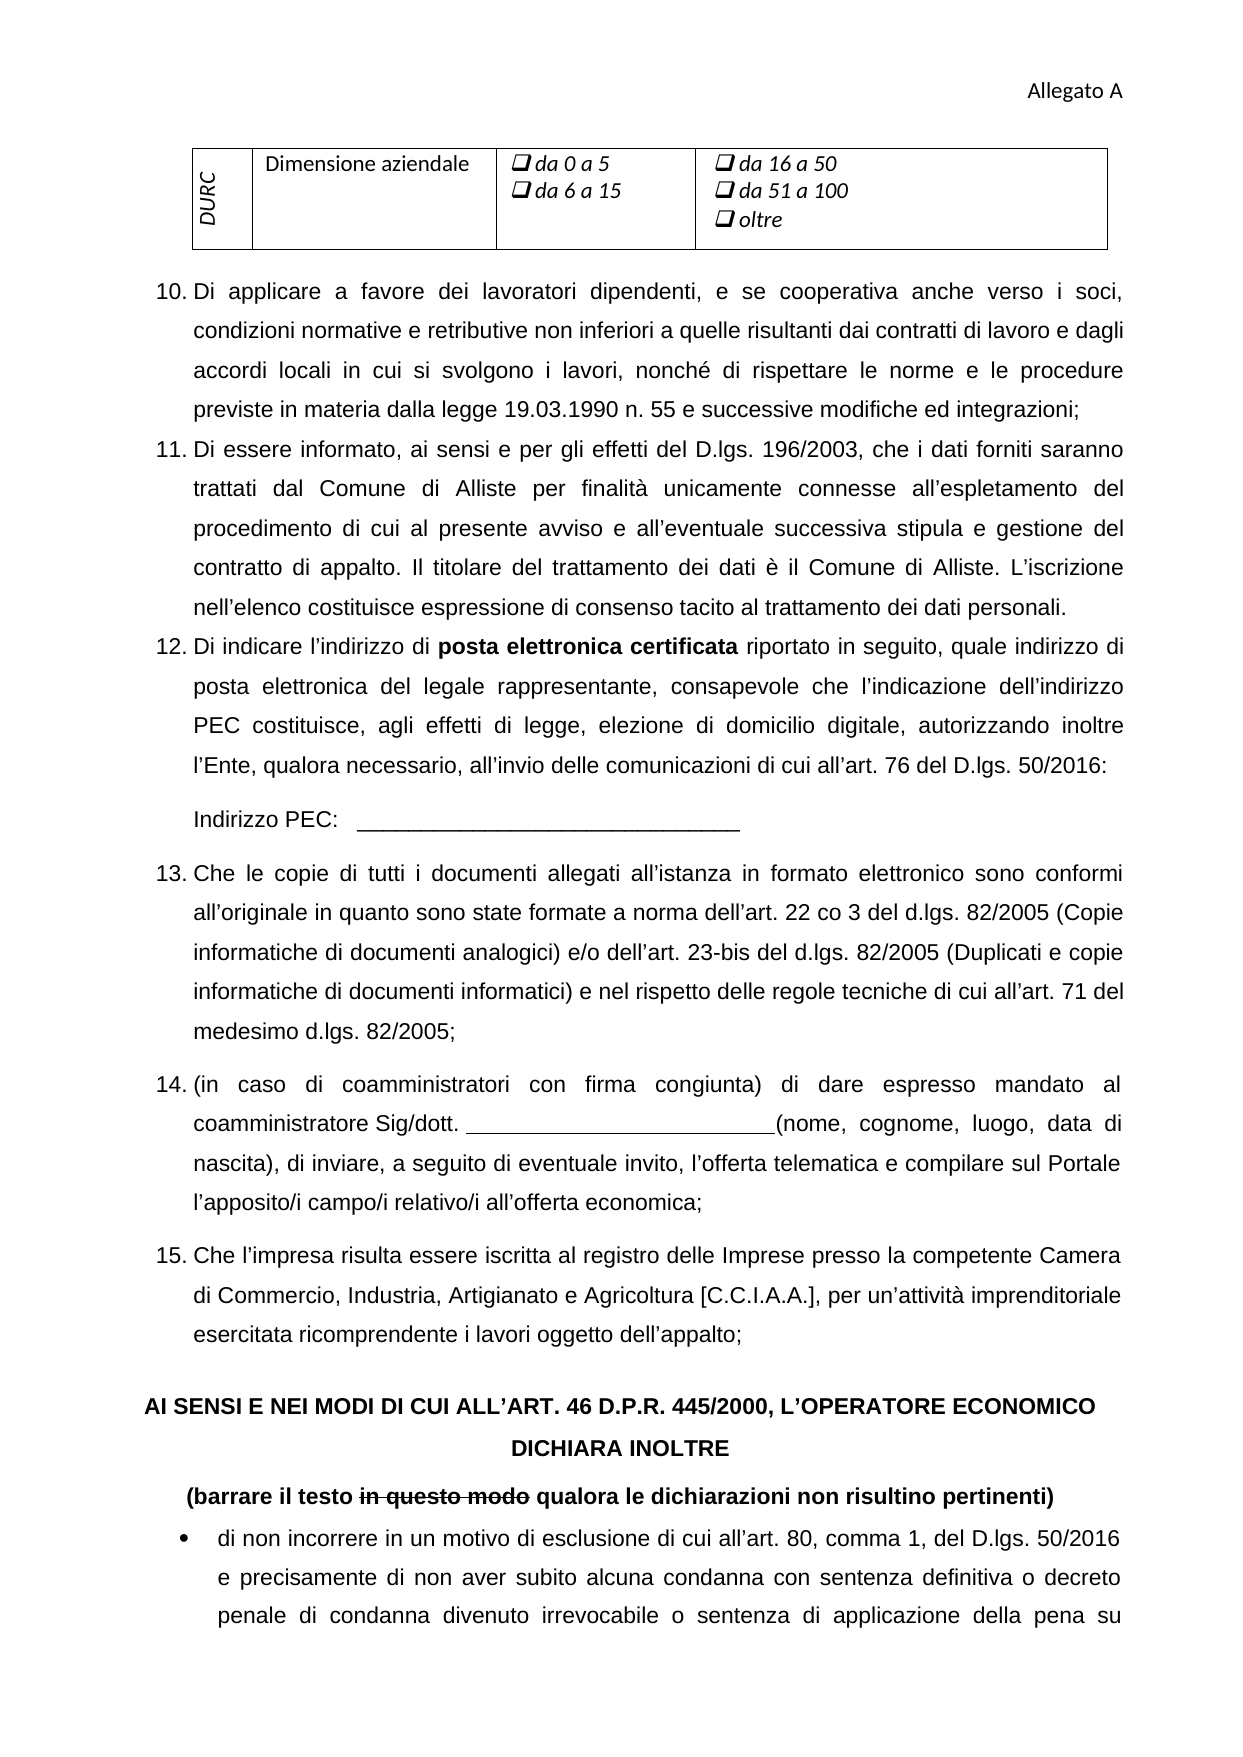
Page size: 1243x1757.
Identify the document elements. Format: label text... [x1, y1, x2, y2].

table_cell Dimensione aziendale [253, 149, 496, 248]
table_cell da 0 a 5 da 6 a 15 [497, 149, 695, 248]
list Di essere informato, ai sensi e per gli effetti del D.lgs. 196/2003, che i dati forniti saranno trattati dal Comune di Alliste per finalità unicamente connesse all’espletamento del procedimento di cui al presente avviso e all’eventuale successiva stipula e gestione del contratto di appalto. Il titolare del trattamento dei dati è il Comune di Alliste. L’iscrizione nell’elenco costituisce espressione di consenso tacito al trattamento dei dati personali. [156, 436, 1124, 620]
table_cell da 16 a 50 da 51 a 100 oltre [696, 149, 1107, 248]
text (barrare il testo in questo modo qualora le dichiarazioni non risultino pertinenti) [118, 1483, 1122, 1509]
list Di indicare l’indirizzo di posta elettronica certificata riportato in seguito, quale indirizzo di posta elettronica del legale rappresentante, consapevole che l’indicazione dell’indirizzo PEC costituisce, agli effetti di legge, elezione di domicilio digitale, autorizzando inoltre l’Ente, qualora necessario, all’invio delle comunicazioni di cui all’art. 76 del D.lgs. 50/2016: [156, 633, 1124, 778]
list Che le copie di tutti i documenti allegati all’istanza in formato elettronico sono conformi all’originale in quanto sono state formate a norma dell’art. 22 co 3 del d.lgs. 82/2005 (Copie informatiche di documenti analogici) e/o dell’art. 23-bis del d.lgs. 82/2005 (Duplicati e copie informatiche di documenti informatici) e nel rispetto delle regole tecniche di cui all’art. 71 del medesimo d.lgs. 82/2005; [156, 860, 1124, 1044]
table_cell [193, 149, 252, 248]
list Che l’impresa risulta essere iscritta al registro delle Imprese presso la competente Camera di Commercio, Industria, Artigianato e Agricoltura [C.C.I.A.A.], per un’attività imprenditoriale esercitata ricomprendente i lavori oggetto dell’appalto; [156, 1242, 1122, 1348]
list Di applicare a favore dei lavoratori dipendenti, e se cooperativa anche verso i soci, condizioni normative e retributive non inferiori a quelle risultanti dai contratti di lavoro e dagli accordi locali in cui si svolgono i lavori, nonché di rispettare le norme e le procedure previste in materia dalla legge 19.03.1990 n. 55 e successive modifiche ed integrazioni; [156, 278, 1124, 422]
list (in caso di coamministratori con firma congiunta) di dare espresso mandato al coamministratore Sig/dott. (nome, cognome, luogo, data di nascita), di inviare, a seguito di eventuale invito, l’offerta telematica e compilare sul Portale l’apposito/i campo/i relativo/i all’offerta economica; [156, 1071, 1122, 1216]
text Indirizzo PEC: ______________________________ [156, 806, 1124, 832]
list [180, 1525, 1122, 1628]
text AI SENSI E NEI MODI DI CUI ALL’ART. 46 D.P.R. 445/2000, L’OPERATORE ECONOMICO DICHIARA INOLTRE [118, 1393, 1122, 1461]
